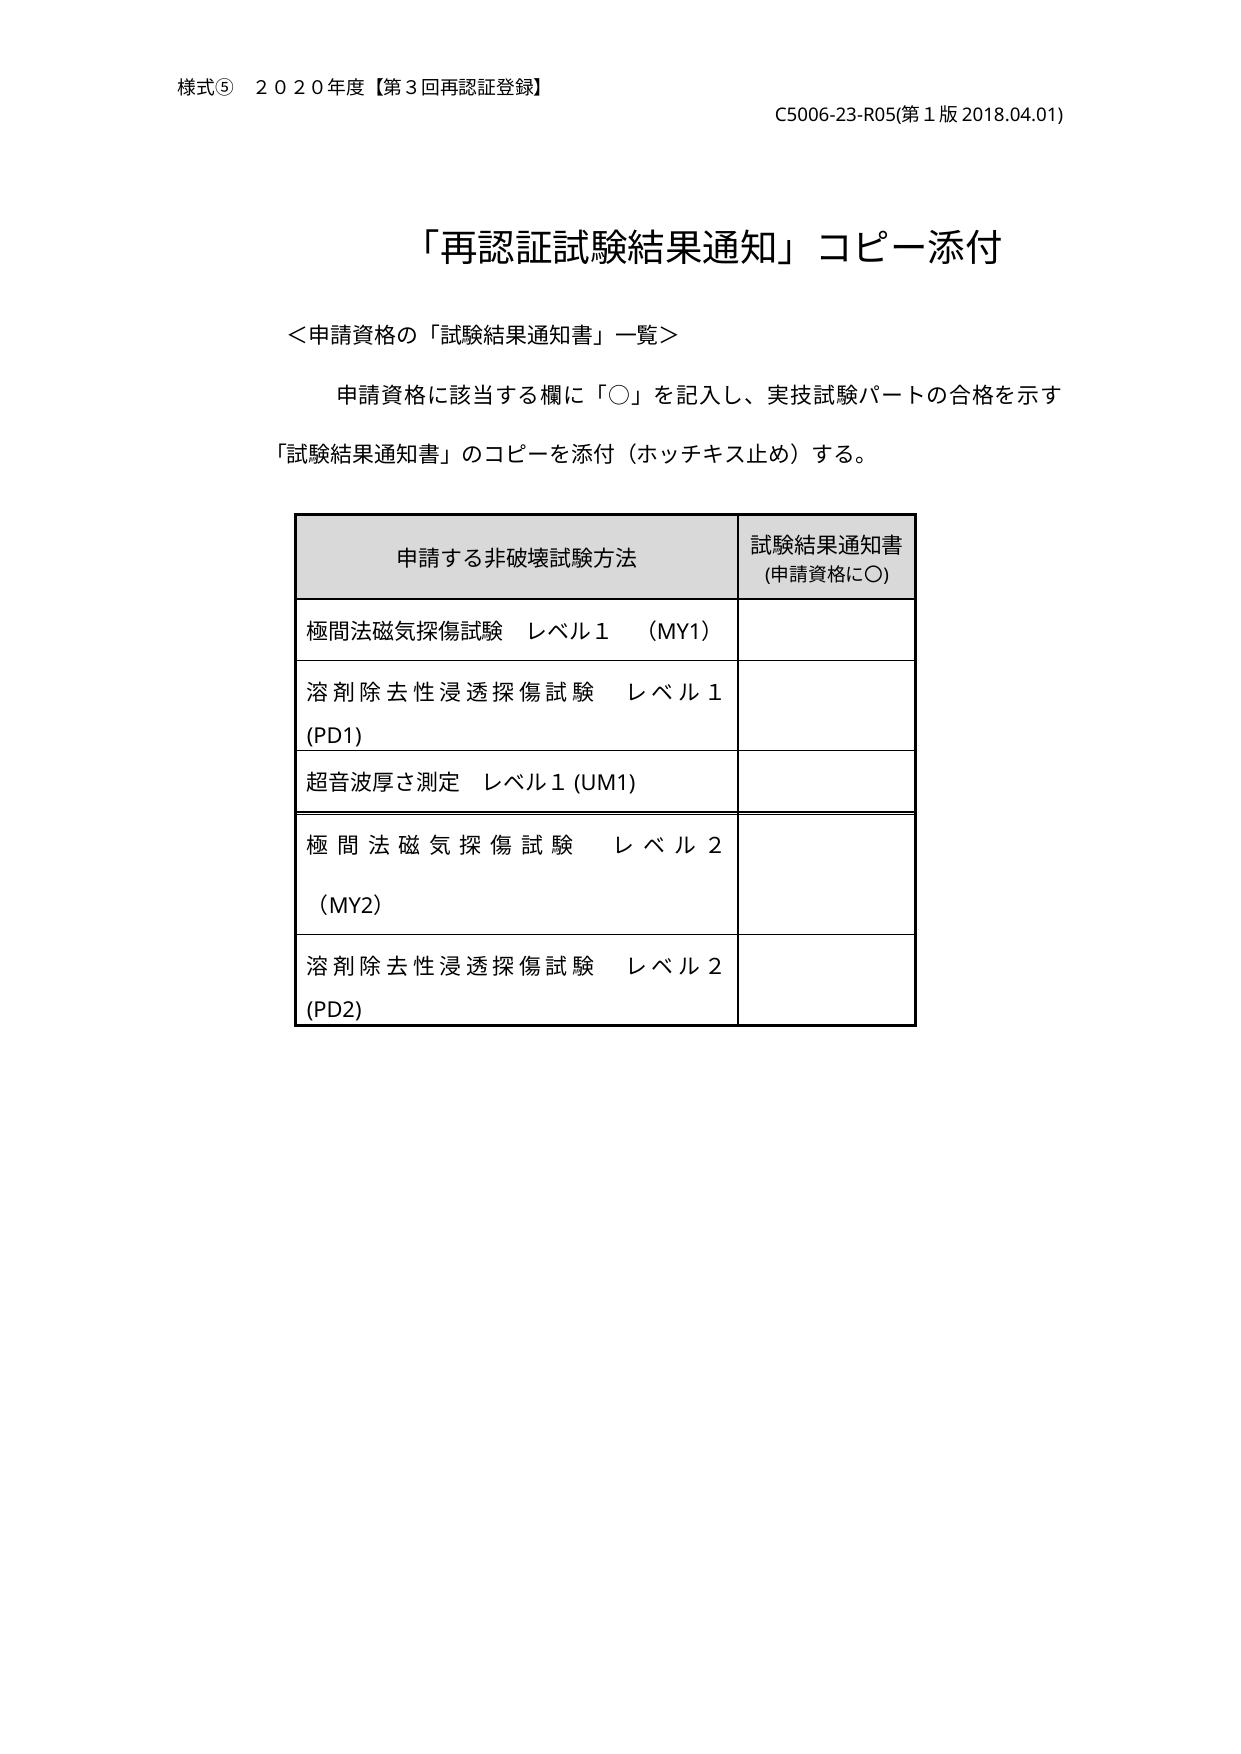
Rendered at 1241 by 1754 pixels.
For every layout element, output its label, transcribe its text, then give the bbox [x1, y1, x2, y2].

table_cell [739, 935, 914, 1024]
text 「再認証試験結果通知」コピー添付 [177, 215, 1063, 274]
table_cell [739, 815, 914, 934]
table_cell [739, 661, 914, 750]
table_cell 超音波厚さ測定 レベル１ (UM1) [297, 751, 737, 811]
table_cell [739, 751, 914, 811]
table_cell 極間法磁気探傷試験 レベル２ （MY2） [297, 815, 737, 934]
text 申請資格に該当する欄に「○」を記入し、実技試験パートの合格を示す「試験結果通知書」のコピーを添付（ホッチキス止め）する。 [177, 364, 1063, 483]
text ＜申請資格の「試験結果通知書」一覧＞ [177, 304, 1063, 364]
table_cell 極間法磁気探傷試験 レベル１ （MY1） [297, 600, 737, 660]
table_cell [739, 600, 914, 660]
table_cell 溶剤除去性浸透探傷試験 レベル２ (PD2) [297, 935, 737, 1024]
table_header 申請する非破壊試験方法 [297, 516, 737, 598]
table_cell 溶剤除去性浸透探傷試験 レベル１ (PD1) [297, 661, 737, 750]
table_header 試験結果通知書 (申請資格に〇) [739, 516, 914, 598]
